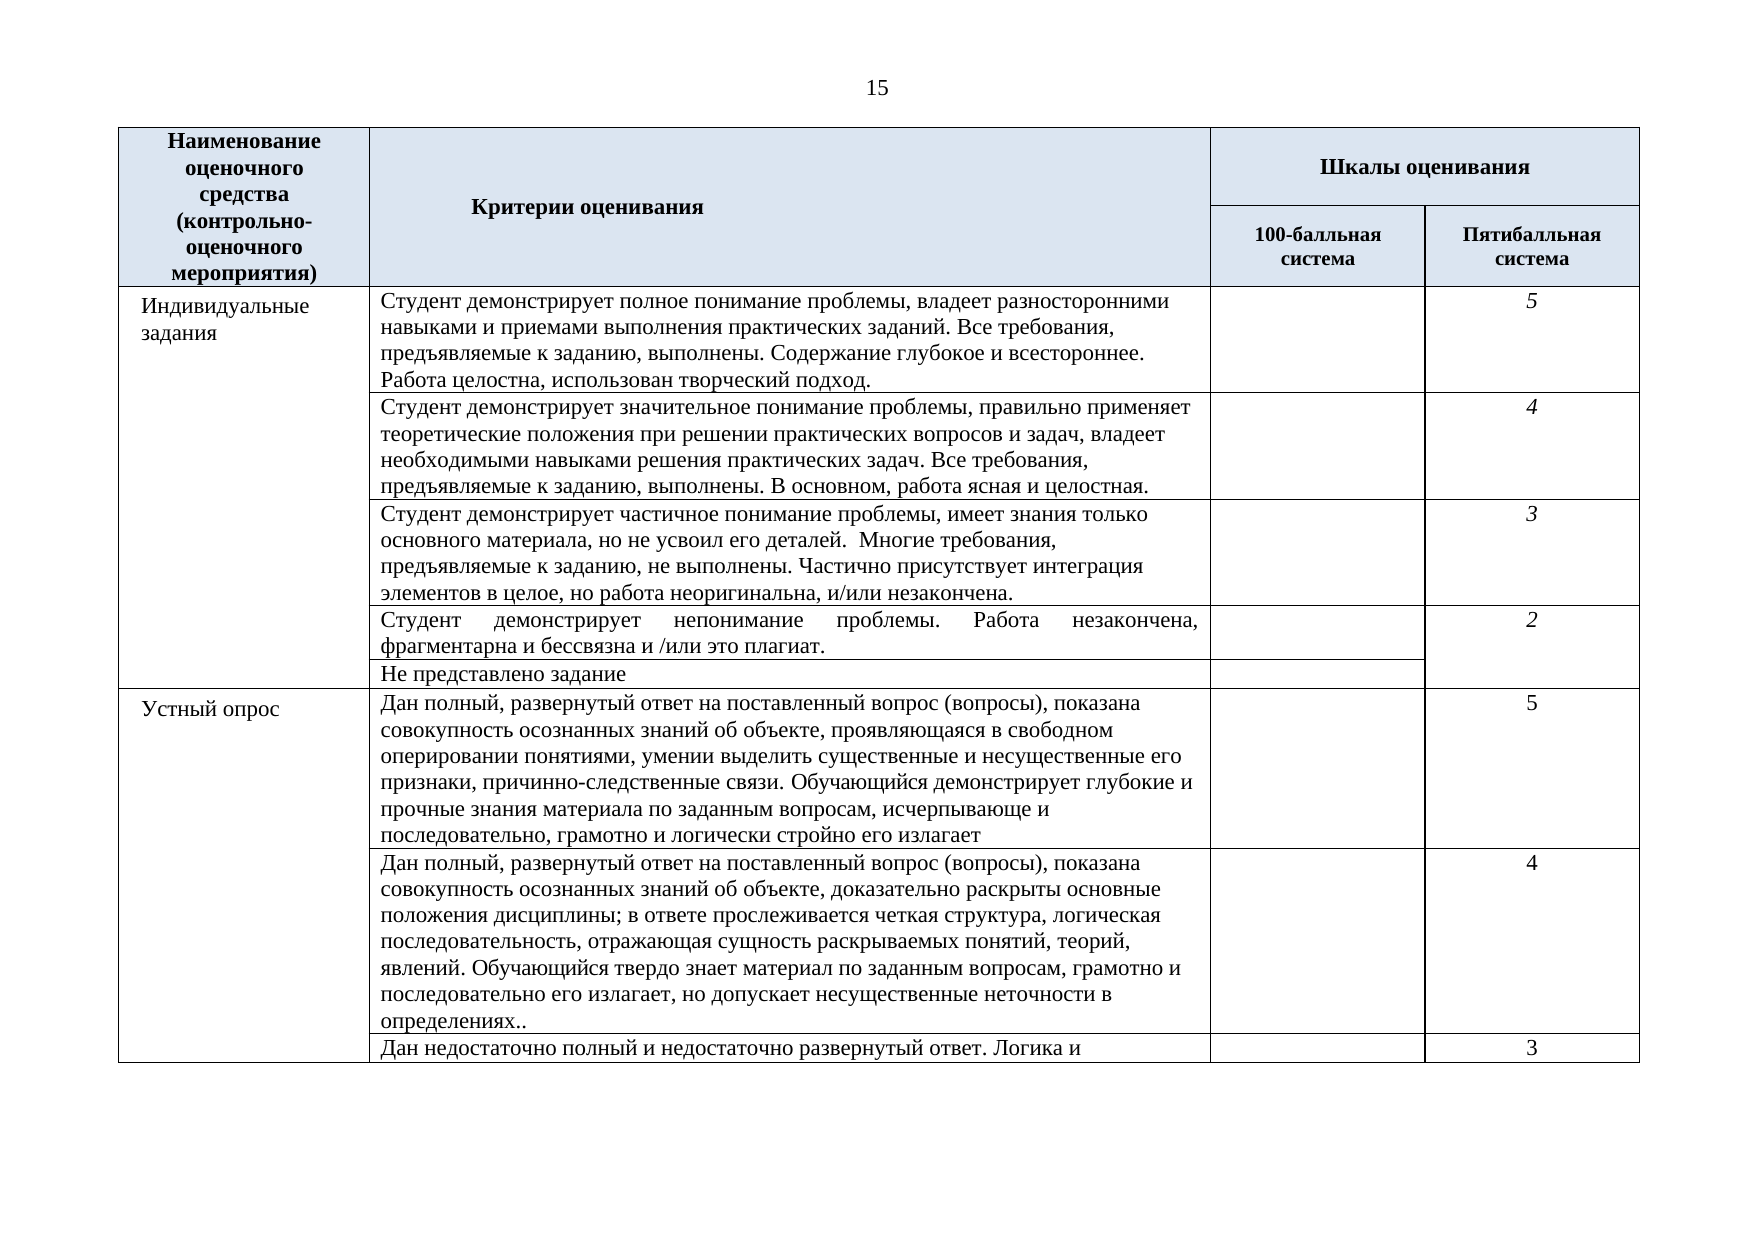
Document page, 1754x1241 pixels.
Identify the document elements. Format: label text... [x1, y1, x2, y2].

table_cell Не представлено задание [370, 660, 1210, 688]
table_header Шкалы оценивания [1211, 128, 1639, 205]
table_header Критерии оценивания [370, 128, 1210, 286]
table_cell Студент демонстрирует частичное понимание проблемы, имеет знания только основного материала, но не усвоил его деталей. Многие требования, предъявляемые к заданию, не выполнены. Частично присутствует интеграция элементов в целое, но работа неоригинальна, и/или незакончена. [370, 500, 1210, 605]
table_cell Дан полный, развернутый ответ на поставленный вопрос (вопросы), показана совокупность осознанных знаний об объекте, проявляющаяся в свободном оперировании понятиями, умении выделить существенные и несущественные его признаки, причинно-следственные связи. Обучающийся демонстрирует глубокие и прочные знания материала по заданным вопросам, исчерпывающе и последовательно, грамотно и логически стройно его излагает [370, 689, 1210, 847]
table_cell 4 [1426, 393, 1639, 499]
table_header Наименование оценочного средства (контрольно-оценочного мероприятия) [119, 128, 369, 286]
table_cell 3 [1426, 1034, 1639, 1062]
table_cell [1211, 1034, 1424, 1062]
table_cell Устный опрос [119, 689, 369, 1062]
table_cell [370, 1034, 1210, 1062]
table_cell Студент демонстрирует значительное понимание проблемы, правильно применяет теоретические положения при решении практических вопросов и задач, владеет необходимыми навыками решения практических задач. Все требования, предъявляемые к заданию, выполнены. В основном, работа ясная и целостная. [370, 393, 1210, 499]
table_cell [1211, 689, 1424, 847]
table_cell Дан полный, развернутый ответ на поставленный вопрос (вопросы), показана совокупность осознанных знаний об объекте, доказательно раскрыты основные положения дисциплины; в ответе прослеживается четкая структура, логическая последовательность, отражающая сущность раскрываемых понятий, теорий, явлений. Обучающийся твердо знает материал по заданным вопросам, грамотно и последовательно его излагает, но допускает несущественные неточности в определениях.. [370, 849, 1210, 1033]
table_cell 5 [1426, 689, 1639, 847]
table_cell [1211, 660, 1424, 688]
table_cell Пятибалльная система [1426, 206, 1639, 286]
table_cell Студент демонстрирует непонимание проблемы. Работа незакончена, фрагментарна и бессвязна и /или это плагиат. [370, 606, 1210, 659]
table_cell 2 [1426, 606, 1639, 688]
table_cell [1211, 393, 1424, 499]
table_cell [1211, 287, 1424, 392]
table_cell Индивидуальные задания [119, 287, 369, 688]
table_cell 3 [1426, 500, 1639, 605]
table_cell 4 [1426, 849, 1639, 1033]
table_cell [1211, 606, 1424, 659]
table_cell 100-балльная система [1211, 206, 1424, 286]
table_cell 5 [1426, 287, 1639, 392]
table_cell [1211, 849, 1424, 1033]
table_cell Студент демонстрирует полное понимание проблемы, владеет разносторонними навыками и приемами выполнения практических заданий. Все требования, предъявляемые к заданию, выполнены. Содержание глубокое и всестороннее. Работа целостна, использован творческий подход. [370, 287, 1210, 392]
table_cell [1211, 500, 1424, 605]
